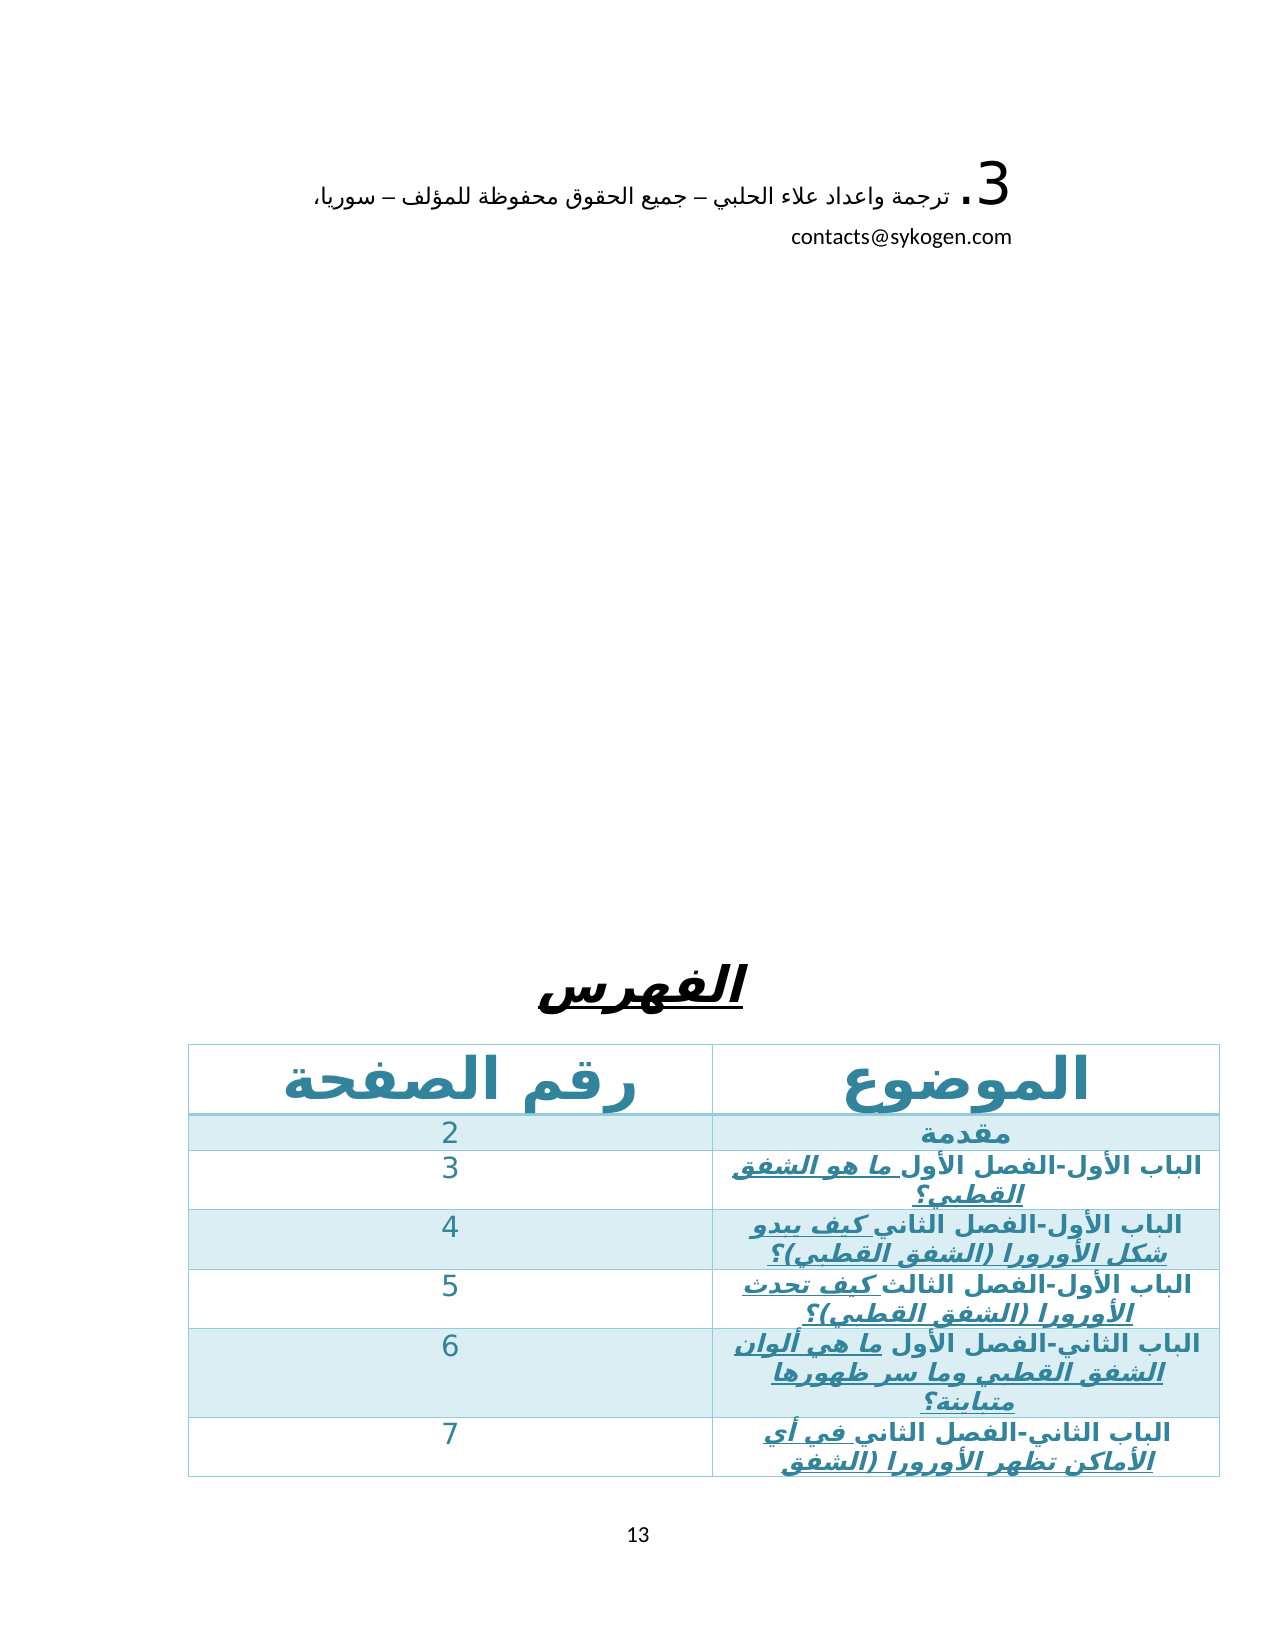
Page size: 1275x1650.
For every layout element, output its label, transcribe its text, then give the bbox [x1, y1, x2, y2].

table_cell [713, 1418, 1219, 1476]
table_cell 3 [189, 1151, 712, 1209]
table_header الموضوع [713, 1045, 1219, 1113]
table_cell الباب الأول-الفصل الثالث كيف تحدث الأورورا (الشفق القطبي)؟ [713, 1270, 1219, 1328]
table_cell 5 [189, 1270, 712, 1328]
table_cell الباب الثاني-الفصل الأول ما هي ألوان الشفق القطبي وما سر ظهورها متباينة؟ [713, 1329, 1219, 1417]
table_cell مقدمة [713, 1116, 1219, 1150]
table_cell 6 [189, 1329, 712, 1417]
list 3. ترجمة واعداد علاء الحلبي – جميع الحقوق محفوظة للمؤلف – سوريا، contacts@sykogen.com [187, 150, 1012, 250]
table_cell الباب الأول-الفصل الأول ما هو الشفق القطبي؟ [713, 1151, 1219, 1209]
text الفهرس [187, 956, 1087, 1014]
table_cell 4 [189, 1210, 712, 1269]
table_cell 2 [189, 1116, 712, 1150]
table_header رقم الصفحة [189, 1045, 712, 1113]
table_cell 7 [189, 1418, 712, 1476]
table_cell الباب الأول-الفصل الثاني كيف يبدو شكل الأورورا (الشفق القطبي)؟ [713, 1210, 1219, 1269]
